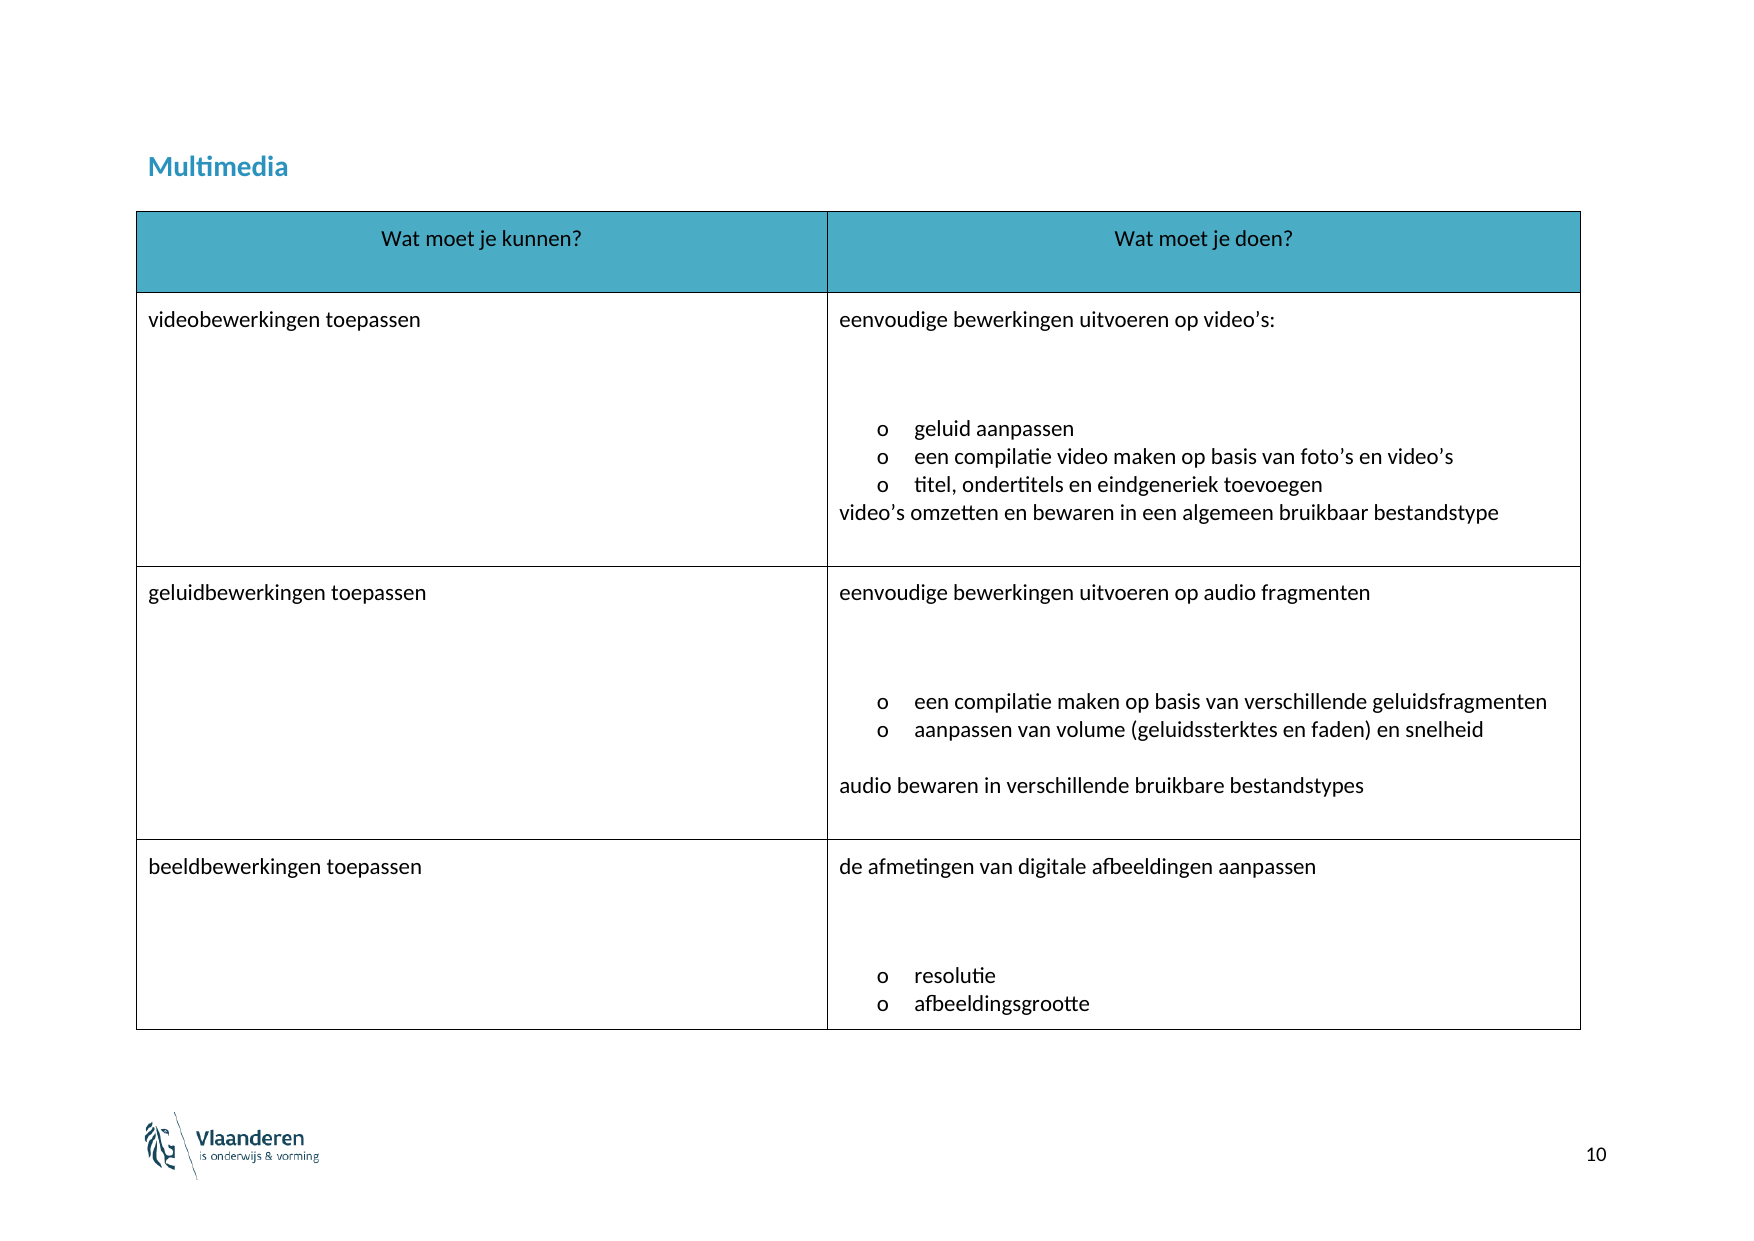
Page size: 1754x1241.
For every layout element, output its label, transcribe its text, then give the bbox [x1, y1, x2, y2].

table_header Wat moet je doen? [828, 212, 1580, 292]
table_cell geluidbewerkingen toepassen [137, 567, 827, 839]
picture [144, 1112, 327, 1180]
table_header Wat moet je kunnen? [137, 212, 827, 292]
table_cell eenvoudige bewerkingen uitvoeren op audio fragmenten een compilatie maken op basis van verschillende geluidsfragmenten aanpassen van volume (geluidssterktes en faden) en snelheid audio bewaren in verschillende bruikbare bestandstypes [828, 567, 1580, 839]
table_cell videobewerkingen toepassen [137, 293, 827, 566]
table_cell beeldbewerkingen toepassen [137, 840, 827, 1029]
text Multimedia [148, 148, 1606, 183]
table_cell eenvoudige bewerkingen uitvoeren op video’s: geluid aanpassen een compilatie video maken op basis van foto’s en video’s titel, ondertitels en eindgeneriek toevoegen video’s omzetten en bewaren in een algemeen bruikbaar bestandstype [828, 293, 1580, 566]
